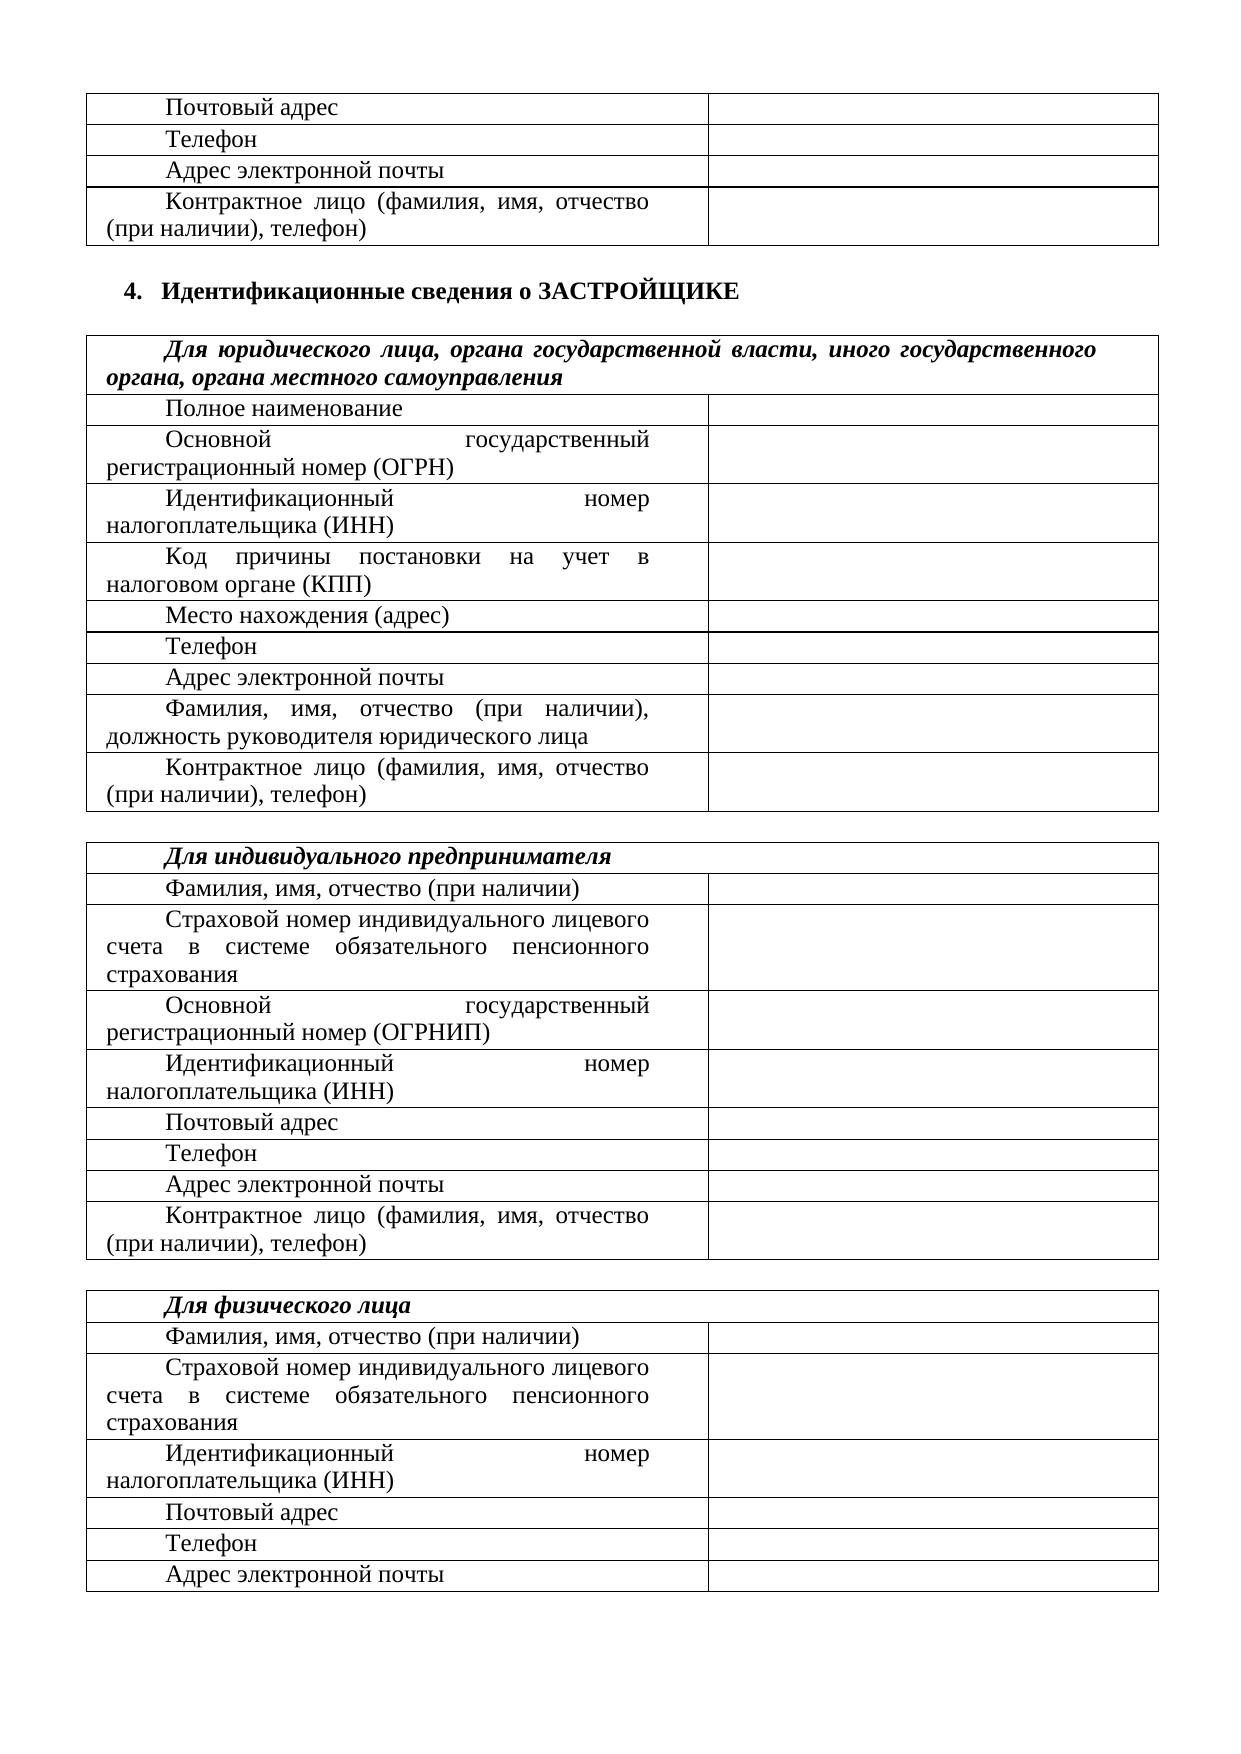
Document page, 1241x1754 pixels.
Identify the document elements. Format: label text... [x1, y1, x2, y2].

list Идентификационные сведения о застройщике [124, 276, 1158, 305]
table_cell [709, 753, 1158, 811]
table_cell Адрес электронной почты [87, 156, 708, 186]
table_cell Идентификационный номер налогоплательщика (ИНН) [87, 1440, 708, 1497]
table_cell Контрактное лицо (фамилия, имя, отчество (при наличии), телефон) [87, 1202, 708, 1259]
table_cell [709, 1202, 1158, 1259]
table_cell [709, 156, 1158, 186]
table_cell [709, 664, 1158, 694]
table_cell Основной государственный регистрационный номер (ОГРН) [87, 426, 708, 483]
table_cell [709, 991, 1158, 1049]
table_cell Место нахождения (адрес) [87, 601, 708, 631]
table_cell Фамилия, имя, отчество (при наличии) [87, 1323, 708, 1353]
table_cell [709, 1498, 1158, 1528]
table_cell Почтовый адрес [87, 1108, 708, 1138]
table_cell [709, 1323, 1158, 1353]
table_cell [709, 395, 1158, 425]
table_cell Идентификационный номер налогоплательщика (ИНН) [87, 484, 708, 542]
table_cell [709, 1108, 1158, 1138]
table_cell Фамилия, имя, отчество (при наличии), должность руководителя юридического лица [87, 695, 708, 752]
table_cell Телефон [87, 125, 708, 155]
table_cell [709, 695, 1158, 752]
table_cell [709, 125, 1158, 155]
table_cell Страховой номер индивидуального лицевого счета в системе обязательного пенсионного страхования [87, 1354, 708, 1439]
table_cell Фамилия, имя, отчество (при наличии) [87, 874, 708, 904]
table_cell [709, 484, 1158, 542]
table_cell [709, 601, 1158, 631]
table_cell [709, 188, 1158, 245]
table_cell [709, 543, 1158, 600]
table_cell Адрес электронной почты [87, 1171, 708, 1201]
table_cell Код причины постановки на учет в налоговом органе (КПП) [87, 543, 708, 600]
table_header Для физического лица [87, 1291, 1158, 1322]
table_cell Телефон [87, 1529, 708, 1559]
table_cell Почтовый адрес [87, 1498, 708, 1528]
table_cell [709, 1171, 1158, 1201]
table_cell Почтовый адрес [87, 94, 708, 124]
table_cell Страховой номер индивидуального лицевого счета в системе обязательного пенсионного страхования [87, 905, 708, 990]
table_cell [709, 905, 1158, 990]
table_cell [709, 1354, 1158, 1439]
table_cell Идентификационный номер налогоплательщика (ИНН) [87, 1050, 708, 1107]
table_cell Адрес электронной почты [87, 664, 708, 694]
table_cell Телефон [87, 1140, 708, 1169]
table_cell [709, 426, 1158, 483]
table_cell [709, 1529, 1158, 1559]
table_cell Контрактное лицо (фамилия, имя, отчество (при наличии), телефон) [87, 753, 708, 811]
table_cell [709, 1440, 1158, 1497]
table_cell Основной государственный регистрационный номер (ОГРНИП) [87, 991, 708, 1049]
table_cell [709, 633, 1158, 663]
table_cell [709, 874, 1158, 904]
table_cell [709, 1140, 1158, 1169]
table_cell [709, 1561, 1158, 1591]
table_cell [709, 94, 1158, 124]
table_cell Адрес электронной почты [87, 1561, 708, 1591]
table_cell Контрактное лицо (фамилия, имя, отчество (при наличии), телефон) [87, 188, 708, 245]
table_cell Полное наименование [87, 395, 708, 425]
table_cell Телефон [87, 633, 708, 663]
table_header Для юридического лица, органа государственной власти, иного государственного органа, органа местного самоуправления [87, 336, 1158, 393]
table_cell [709, 1050, 1158, 1107]
table_header Для индивидуального предпринимателя [87, 843, 1158, 873]
